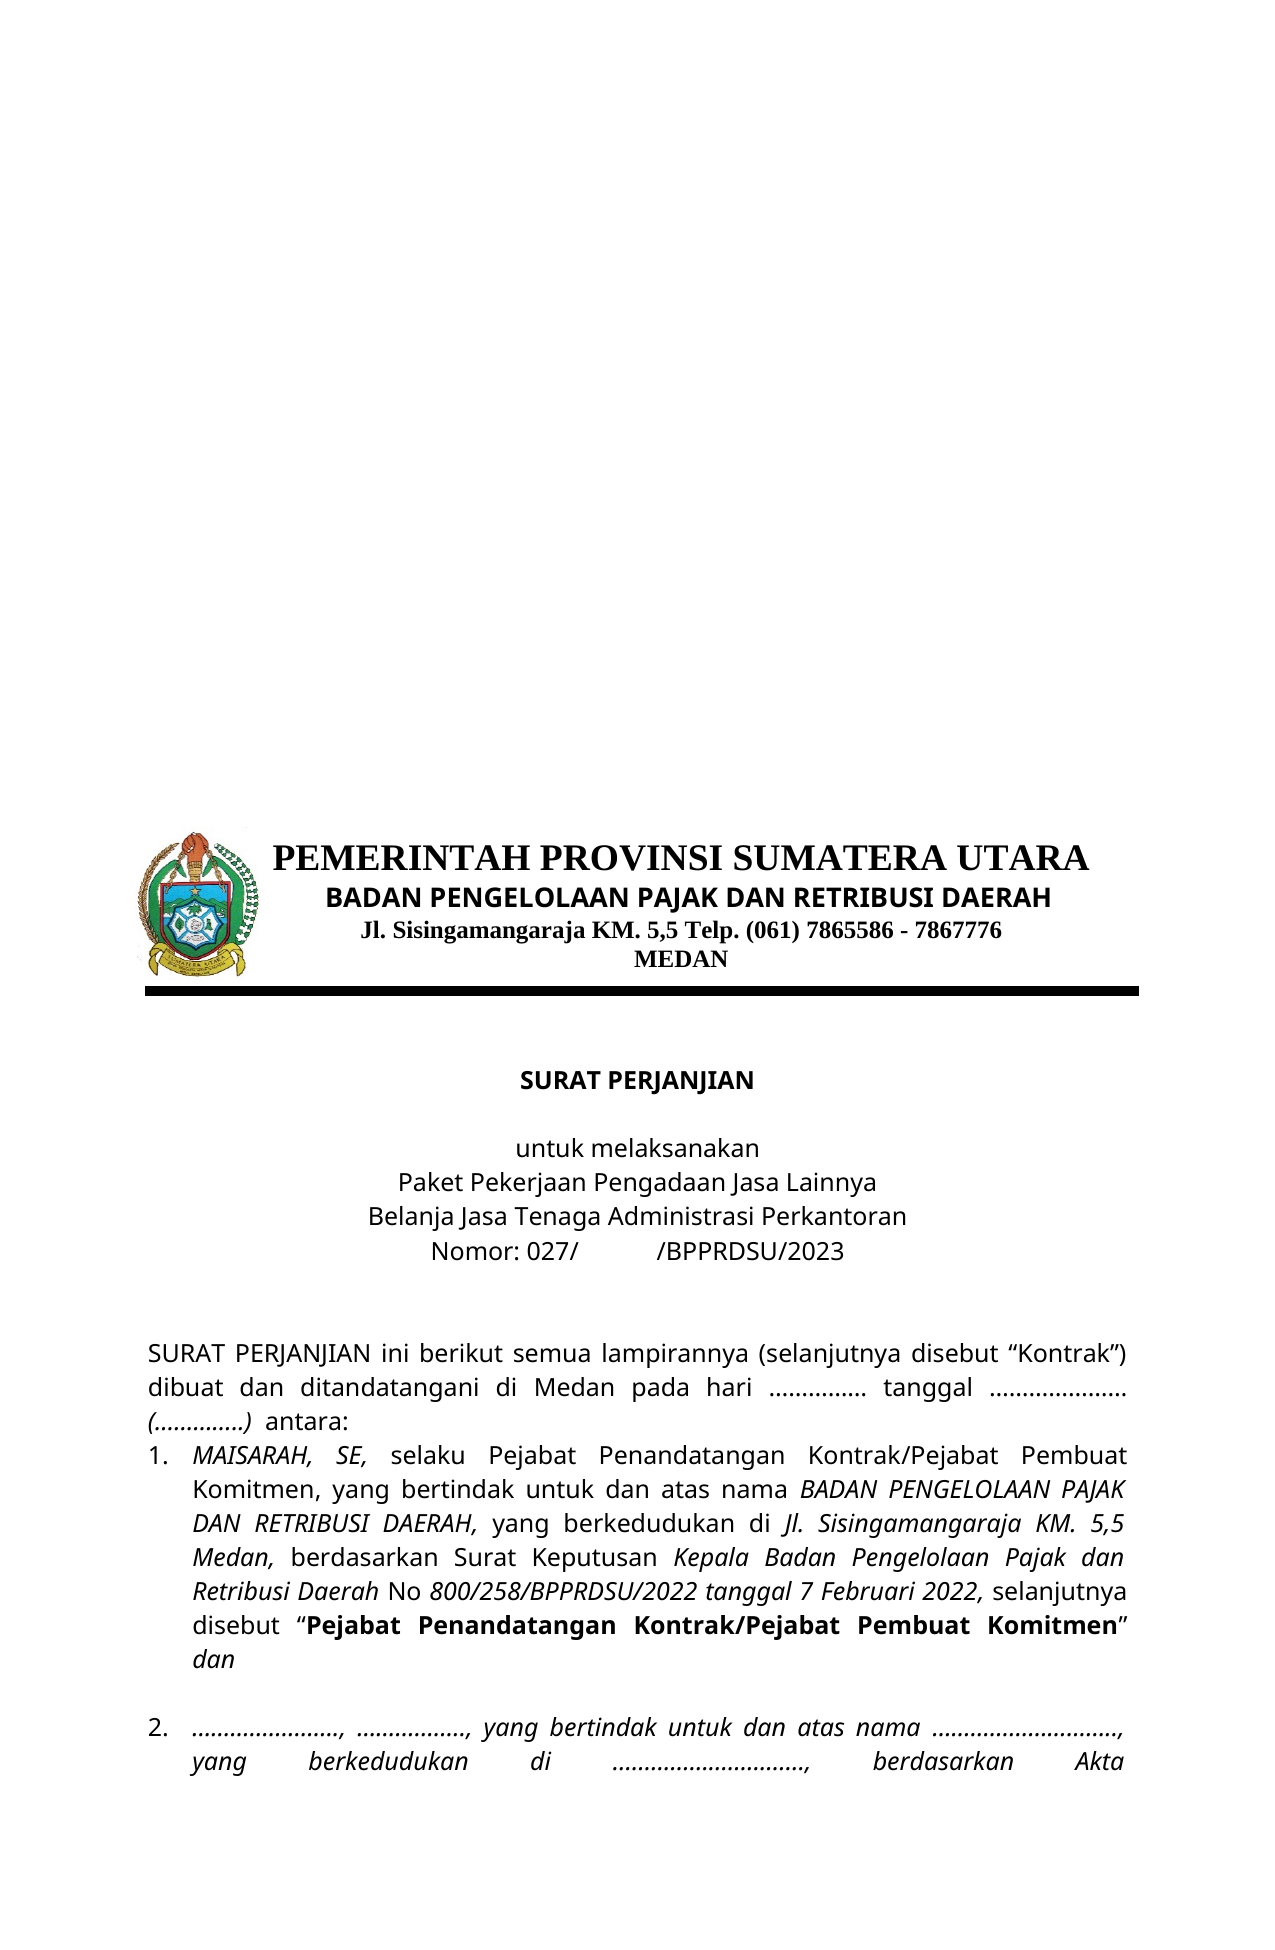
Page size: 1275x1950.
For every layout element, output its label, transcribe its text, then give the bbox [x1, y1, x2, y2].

picture [135, 827, 261, 984]
text SURAT PERJANJIAN [148, 1063, 1127, 1097]
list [148, 1710, 1127, 1778]
text Nomor: 027/ /BPPRDSU/2023 [148, 1233, 1127, 1267]
text SURAT PERJANJIAN ini berikut semua lampirannya (selanjutnya disebut “Kontrak”) dibuat dan ditandatangani di Medan pada hari …………… tanggal ………………… (…………..) antara: [148, 1335, 1127, 1437]
text Belanja Jasa Tenaga Administrasi Perkantoran [148, 1199, 1127, 1233]
list MAISARAH, SE, selaku Pejabat Penandatangan Kontrak/Pejabat Pembuat Komitmen, yang bertindak untuk dan atas nama BADAN PENGELOLAAN PAJAK DAN RETRIBUSI DAERAH, yang berkedudukan di Jl. Sisingamangaraja KM. 5,5 Medan, berdasarkan Surat Keputusan Kepala Badan Pengelolaan Pajak dan Retribusi Daerah No 800/258/BPPRDSU/2022 tanggal 7 Februari 2022, selanjutnya disebut “Pejabat Penandatangan Kontrak/Pejabat Pembuat Komitmen” dan [148, 1437, 1127, 1676]
text untuk melaksanakan [148, 1131, 1127, 1165]
text Paket Pekerjaan Pengadaan Jasa Lainnya [148, 1165, 1127, 1199]
